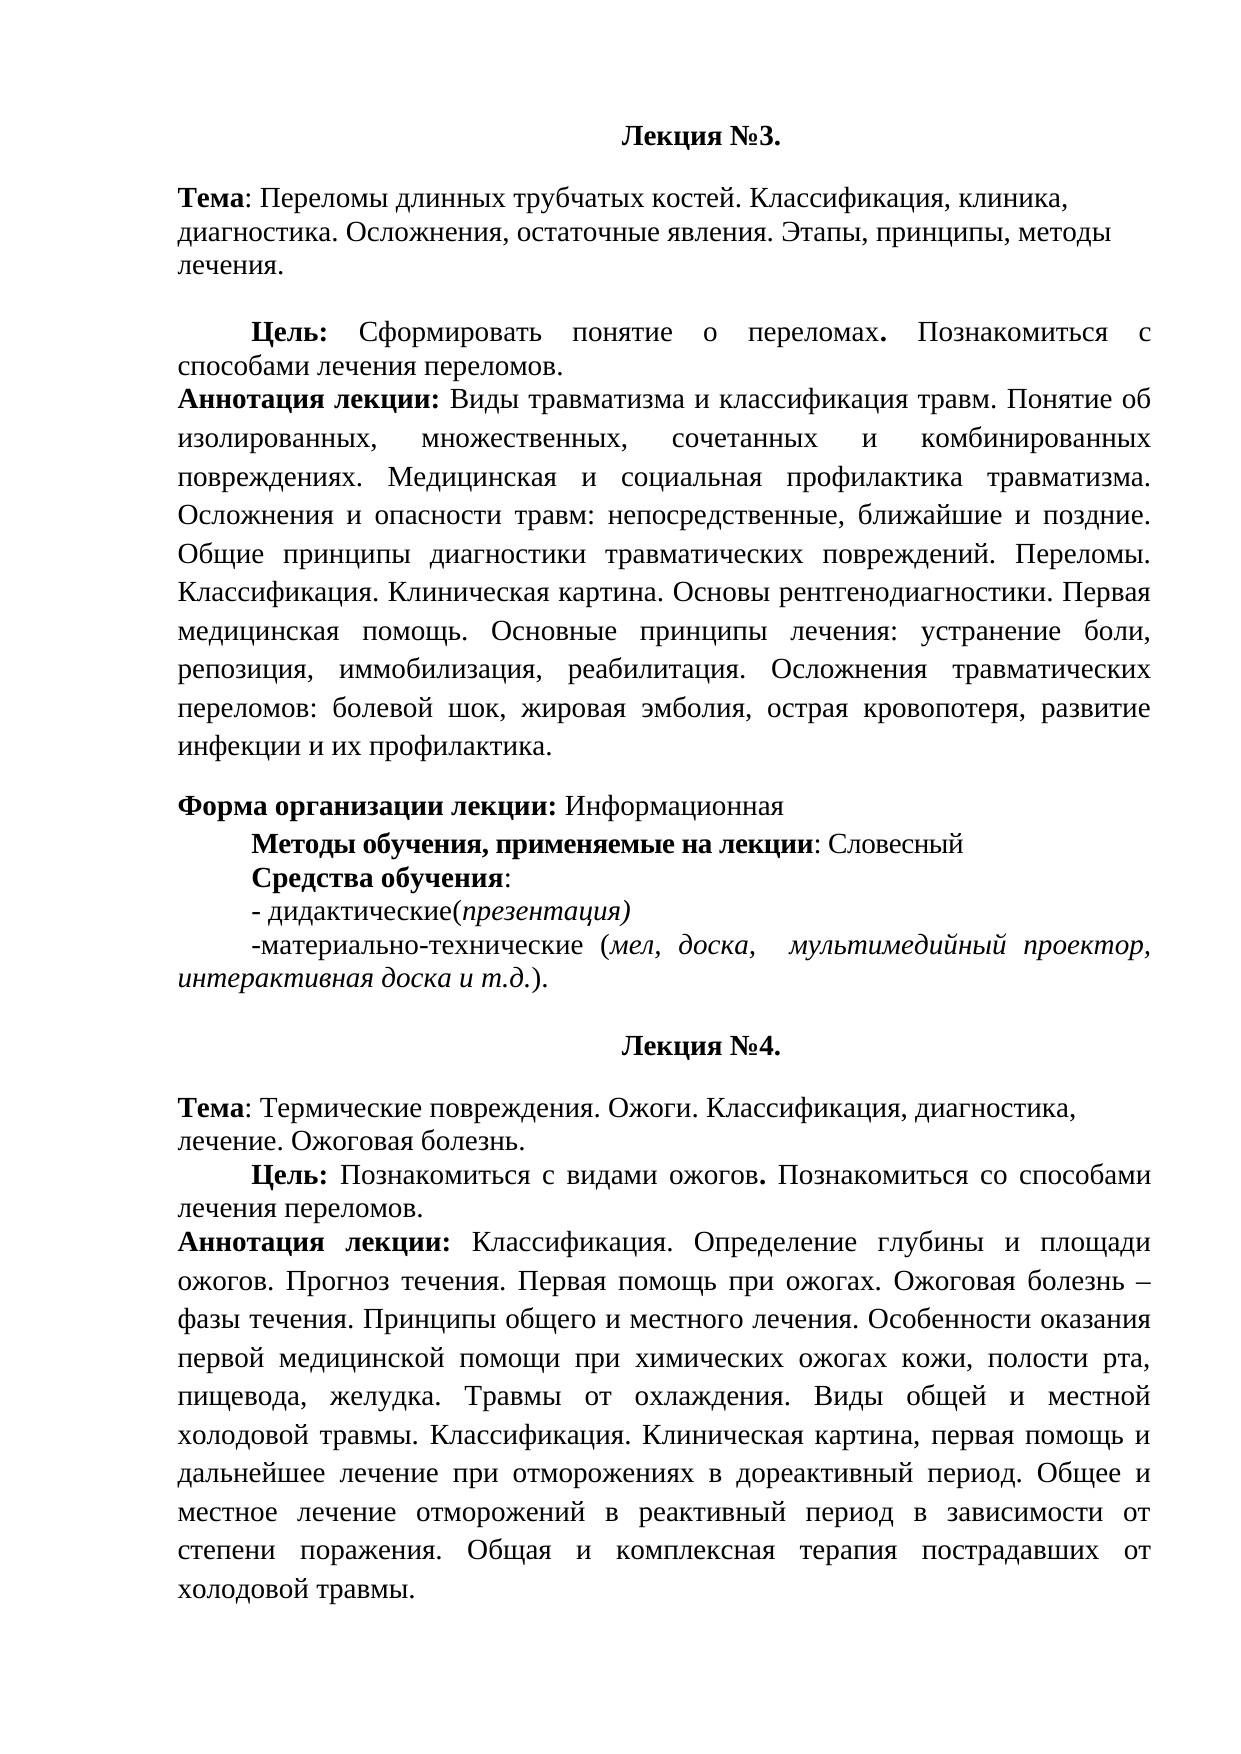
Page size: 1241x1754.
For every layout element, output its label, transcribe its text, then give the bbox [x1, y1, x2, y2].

text диагностика. Осложнения, остаточные явления. Этапы, принципы, методы [177, 214, 1152, 247]
text Тема: Переломы длинных трубчатых костей. Классификация, клиника, [177, 180, 1152, 214]
text Аннотация лекции: Классификация. Определение глубины и площади ожогов. Прогноз течения. Первая помощь при ожогах. Ожоговая болезнь – фазы течения. Принципы общего и местного лечения. Особенности оказания первой медицинской помощи при химических ожогах кожи, полости рта, пищевода, желудка. Травмы от охлаждения. Виды общей и местной холодовой травмы. Классификация. Клиническая картина, первая помощь и дальнейшее лечение при отморожениях в дореактивный период. Общее и местное лечение отморожений в реактивный период в зависимости от степени поражения. Общая и комплексная терапия пострадавших от холодовой травмы. [177, 1224, 1152, 1604]
text Форма организации лекции: Информационная [177, 788, 1152, 821]
text Методы обучения, применяемые на лекции: Словесный [177, 826, 1152, 860]
text лечения. [177, 247, 1152, 281]
text Лекция №4. [177, 1028, 1152, 1061]
text Цель: Сформировать понятие о переломах. Познакомиться с способами лечения переломов. [177, 314, 1152, 382]
text Средства обучения: [177, 860, 1152, 893]
text Лекция №3. [177, 118, 1152, 152]
text - дидактические(презентация) [177, 893, 1152, 927]
text Тема: Термические повреждения. Ожоги. Классификация, диагностика, лечение. Ожоговая болезнь. [177, 1090, 1152, 1157]
text Аннотация лекции: Виды травматизма и классификация травм. Понятие об изолированных, множественных, сочетанных и комбинированных повреждениях. Медицинская и социальная профилактика травматизма. Осложнения и опасности травм: непосредственные, ближайшие и поздние. Общие принципы диагностики травматических повреждений. Переломы. Классификация. Клиническая картина. Основы рентгенодиагностики. Первая медицинская помощь. Основные принципы лечения: устранение боли, репозиция, иммобилизация, реабилитация. Осложнения травматических переломов: болевой шок, жировая эмболия, острая кровопотеря, развитие инфекции и их профилактика. [177, 382, 1152, 762]
text Цель: Познакомиться с видами ожогов. Познакомиться со способами лечения переломов. [177, 1157, 1152, 1224]
text -материально-технические (мел, доска, мультимедийный проектор, интерактивная доска и т.д.). [177, 927, 1152, 994]
